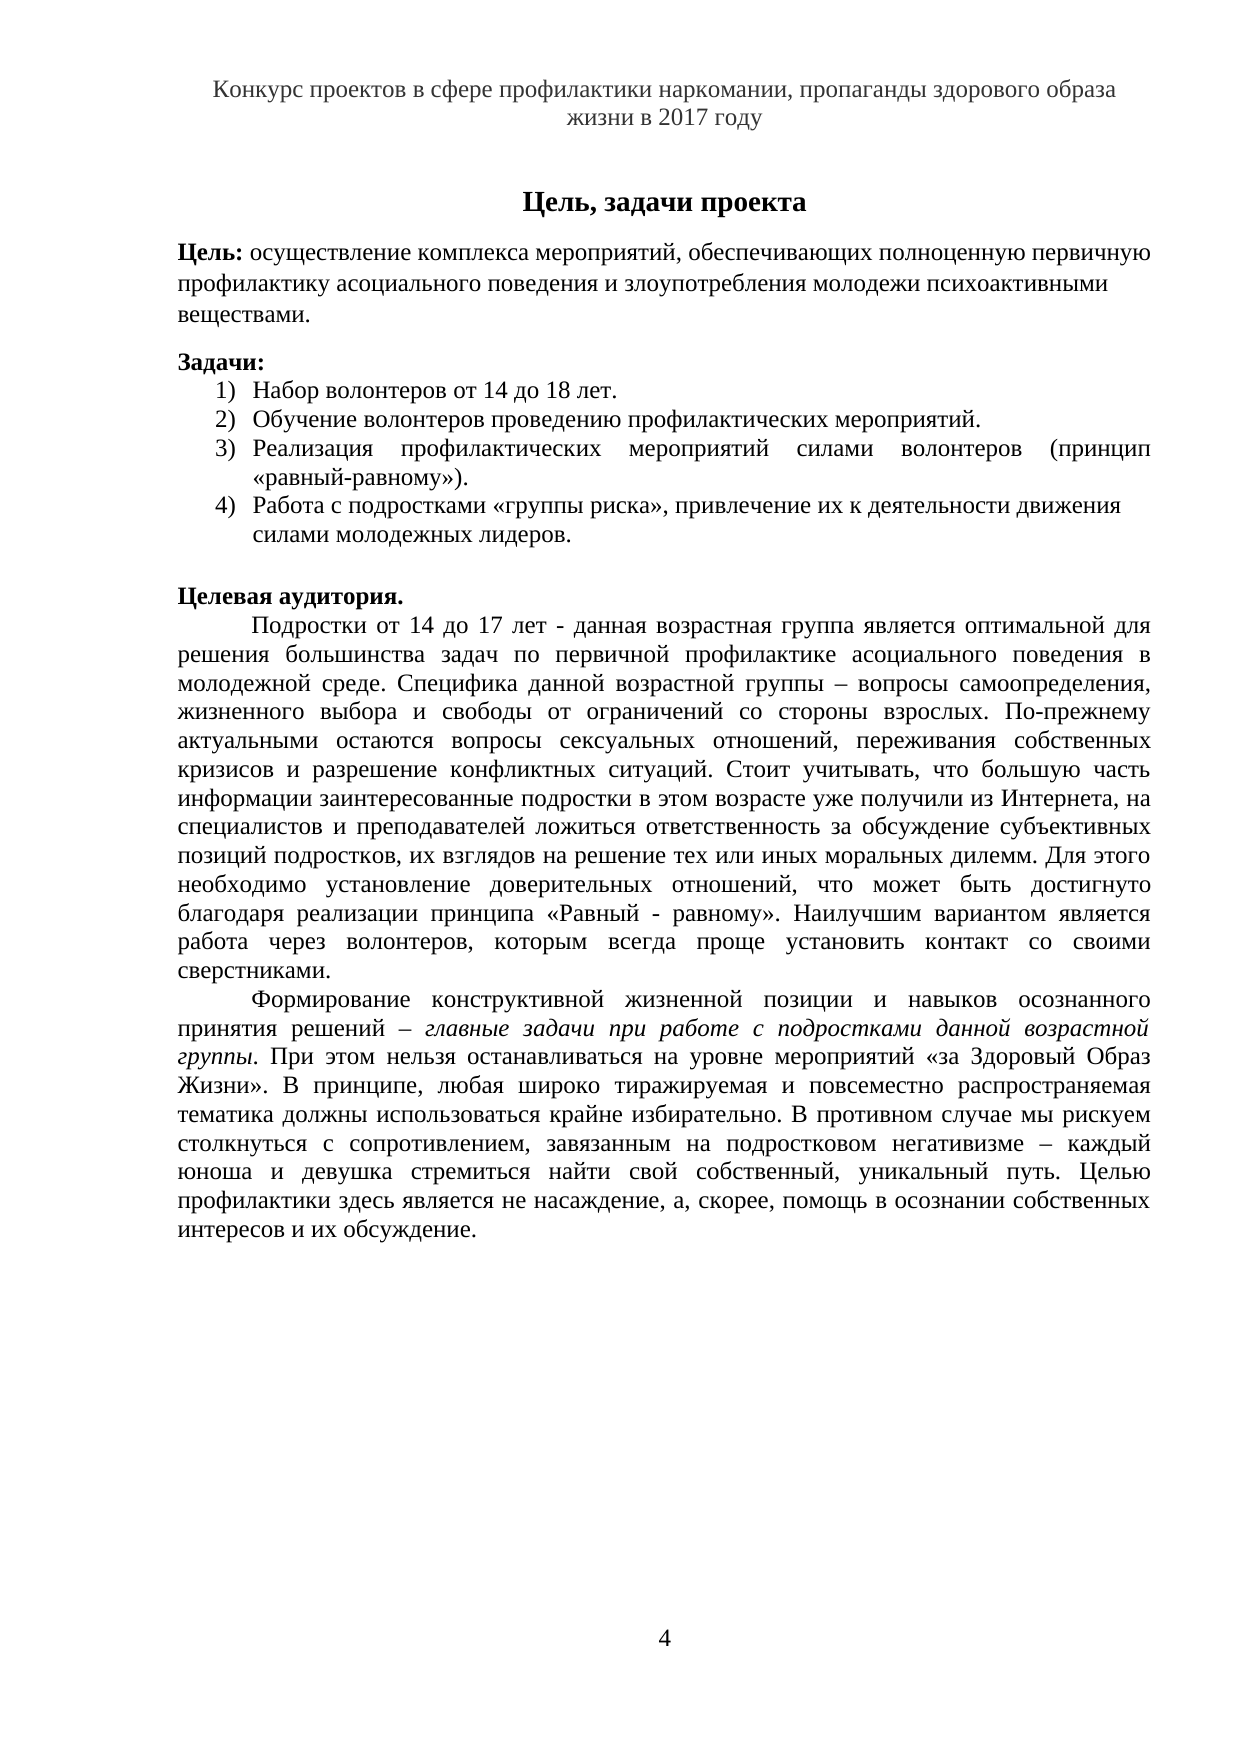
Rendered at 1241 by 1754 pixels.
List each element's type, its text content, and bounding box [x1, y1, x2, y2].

text Целевая аудитория. [177, 581, 1152, 610]
list Обучение волонтеров проведению профилактических мероприятий. [215, 404, 1152, 433]
list Набор волонтеров от 14 до 18 лет. [215, 375, 1152, 404]
text Формирование конструктивной жизненной позиции и навыков осознанного принятия решений – главные задачи при работе с подростками данной возрастной группы. При этом нельзя останавливаться на уровне мероприятий «за Здоровый Образ Жизни». В принципе, любая широко тиражируемая и повсеместно распространяемая тематика должны использоваться крайне избирательно. В противном случае мы рискуем столкнуться с сопротивлением, завязанным на подростковом негативизме – каждый юноша и девушка стремиться найти свой собственный, уникальный путь. Целью профилактики здесь является не насаждение, а, скорее, помощь в осознании собственных интересов и их обсуждение. [177, 984, 1152, 1243]
list Работа с подростками «группы риска», привлечение их к деятельности движения силами молодежных лидеров. [215, 490, 1152, 548]
text Подростки от 14 до 17 лет - данная возрастная группа является оптимальной для решения большинства задач по первичной профилактике асоциального поведения в молодежной среде. Специфика данной возрастной группы – вопросы самоопределения, жизненного выбора и свободы от ограничений со стороны взрослых. По-прежнему актуальными остаются вопросы сексуальных отношений, переживания собственных кризисов и разрешение конфликтных ситуаций. Стоит учитывать, что большую часть информации заинтересованные подростки в этом возрасте уже получили из Интернета, на специалистов и преподавателей ложиться ответственность за обсуждение субъективных позиций подростков, их взглядов на решение тех или иных моральных дилемм. Для этого необходимо установление доверительных отношений, что может быть достигнуто благодаря реализации принципа «Равный - равному». Наилучшим вариантом является работа через волонтеров, которым всегда проще установить контакт со своими сверстниками. [177, 610, 1152, 984]
text Цель: осуществление комплекса мероприятий, обеспечивающих полноценную первичную профилактику асоциального поведения и злоупотребления молодежи психоактивными веществами. [177, 237, 1152, 328]
text Задачи: [177, 347, 1152, 375]
text Цель, задачи проекта [177, 184, 1152, 218]
list Реализация профилактических мероприятий силами волонтеров (принцип «равный-равному»). [215, 433, 1152, 490]
